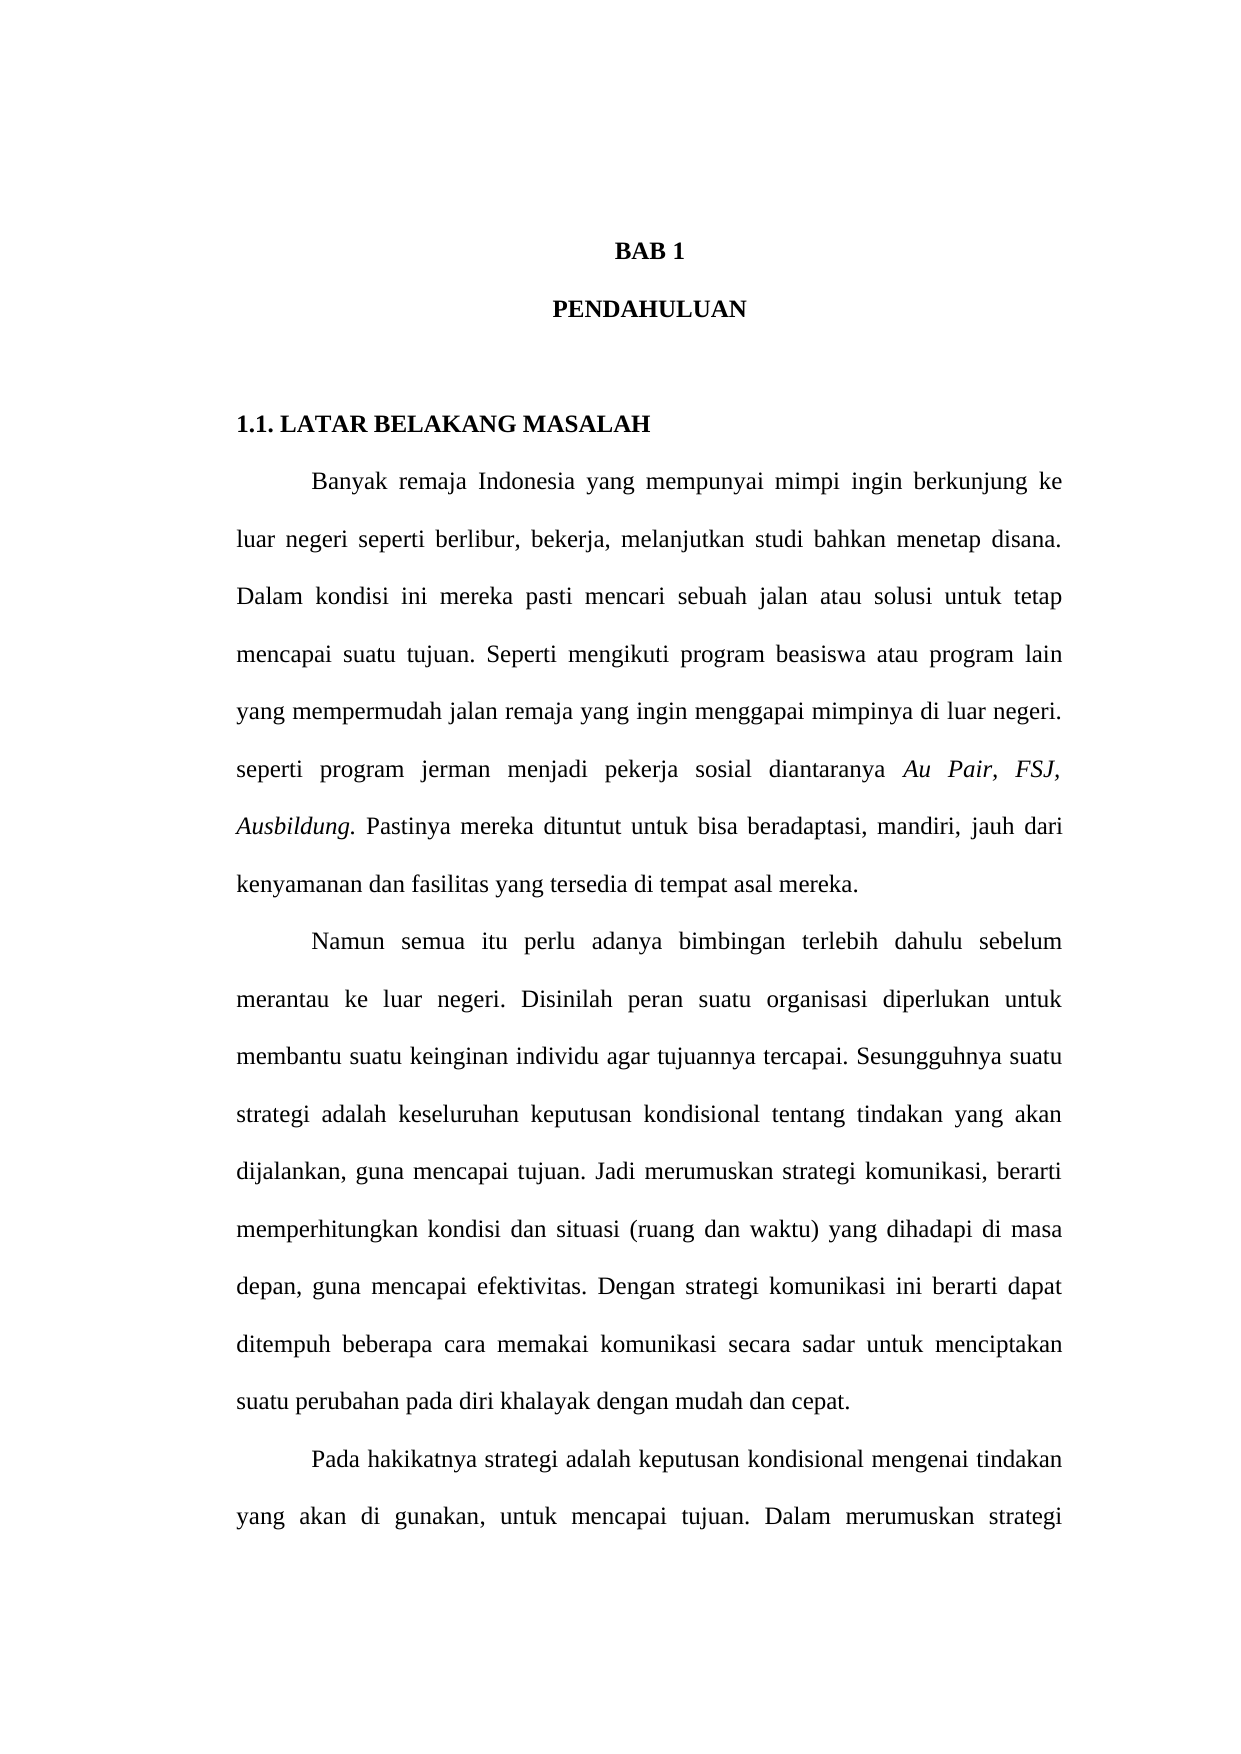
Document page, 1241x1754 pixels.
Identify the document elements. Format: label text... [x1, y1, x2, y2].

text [236, 1444, 1063, 1530]
text 1.1. LATAR BELAKANG MASALAH [236, 409, 1063, 437]
text BAB 1 [236, 236, 1063, 265]
text Namun semua itu perlu adanya bimbingan terlebih dahulu sebelum merantau ke luar negeri. Disinilah peran suatu organisasi diperlukan untuk membantu suatu keinginan individu agar tujuannya tercapai. Sesungguhnya suatu strategi adalah keseluruhan keputusan kondisional tentang tindakan yang akan dijalankan, guna mencapai tujuan. Jadi merumuskan strategi komunikasi, berarti memperhitungkan kondisi dan situasi (ruang dan waktu) yang dihadapi di masa depan, guna mencapai efektivitas. Dengan strategi komunikasi ini berarti dapat ditempuh beberapa cara memakai komunikasi secara sadar untuk menciptakan suatu perubahan pada diri khalayak dengan mudah dan cepat. [236, 926, 1063, 1415]
text PENDAHULUAN [236, 294, 1063, 322]
text Banyak remaja Indonesia yang mempunyai mimpi ingin berkunjung ke luar negeri seperti berlibur, bekerja, melanjutkan studi bahkan menetap disana. Dalam kondisi ini mereka pasti mencari sebuah jalan atau solusi untuk tetap mencapai suatu tujuan. Seperti mengikuti program beasiswa atau program lain yang mempermudah jalan remaja yang ingin menggapai mimpinya di luar negeri. seperti program jerman menjadi pekerja sosial diantaranya Au Pair, FSJ, Ausbildung. Pastinya mereka dituntut untuk bisa beradaptasi, mandiri, jauh dari kenyamanan dan fasilitas yang tersedia di tempat asal mereka. [236, 466, 1063, 897]
